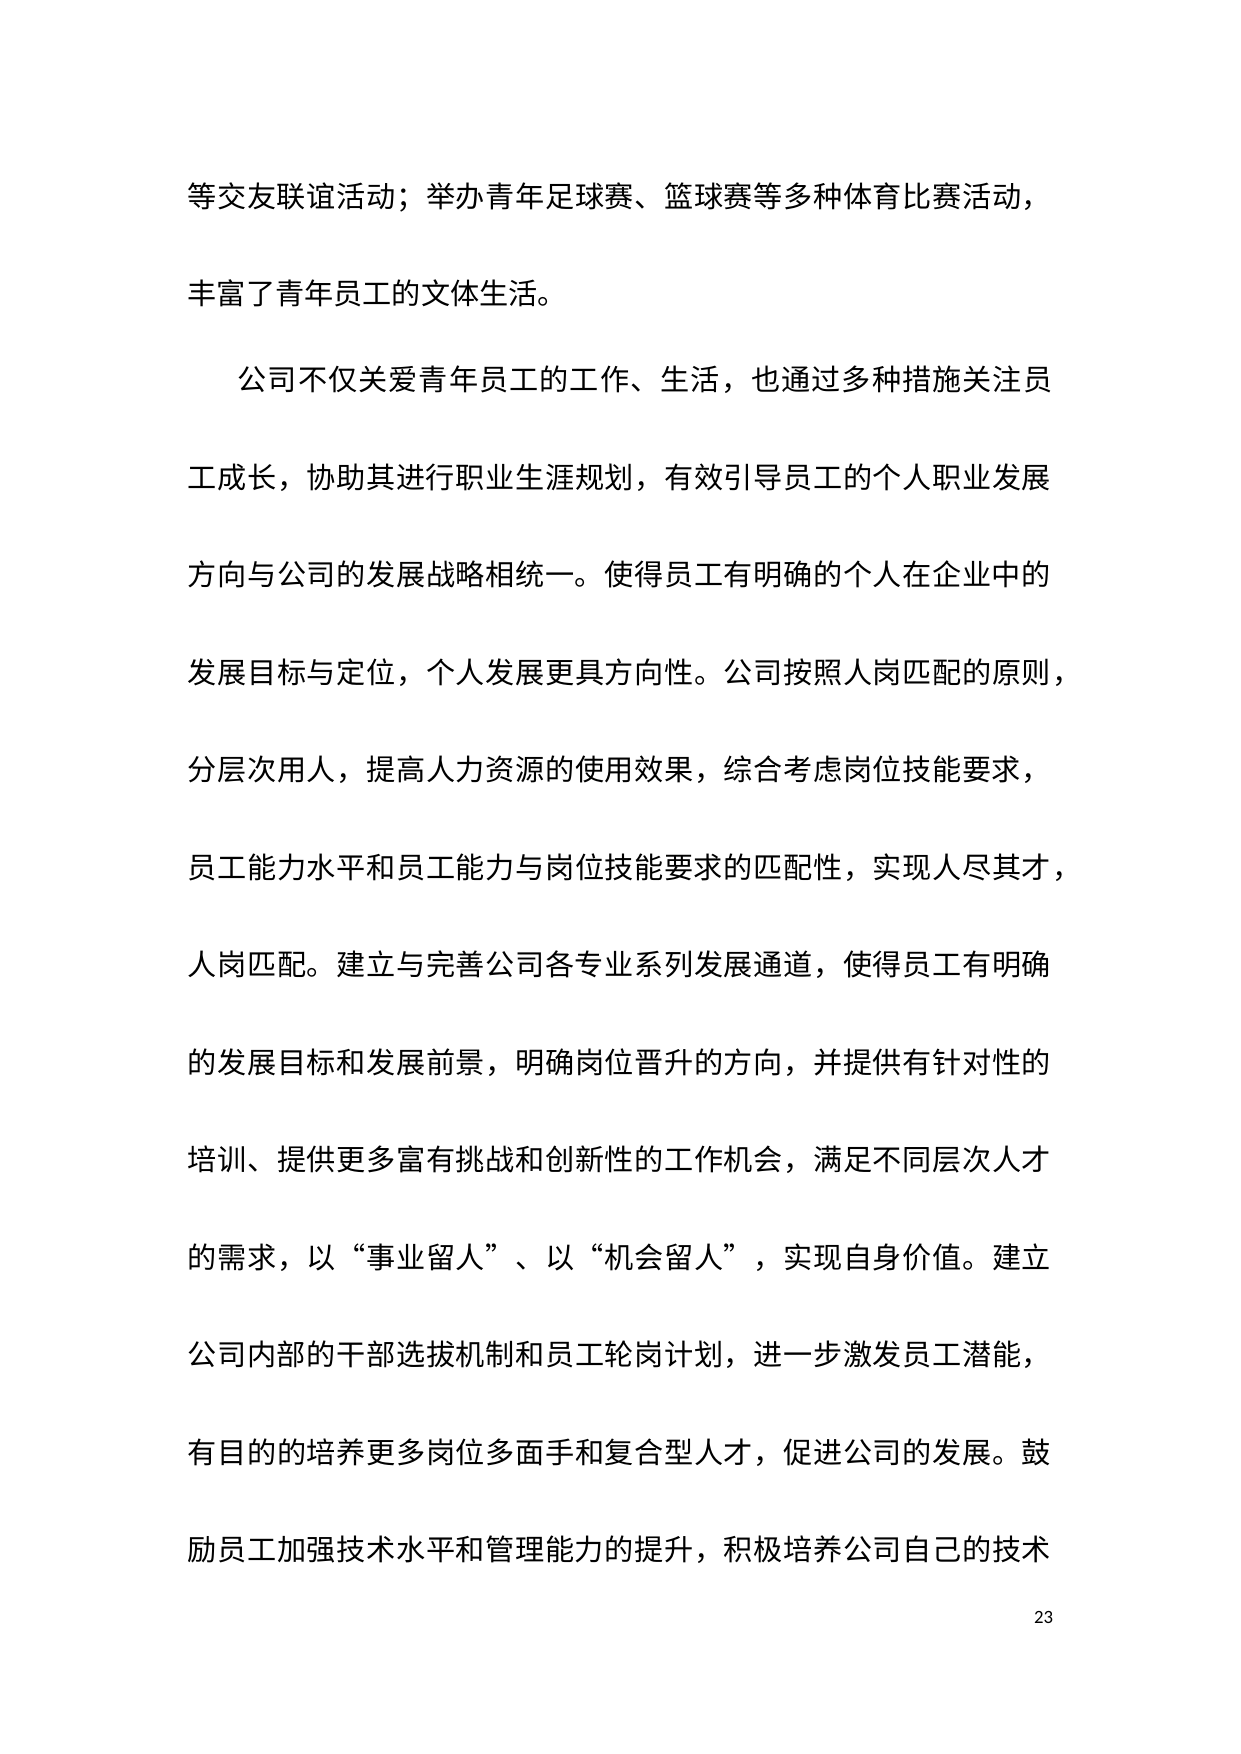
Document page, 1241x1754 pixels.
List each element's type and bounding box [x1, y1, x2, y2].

text [187, 346, 1053, 1581]
text [187, 162, 1053, 324]
